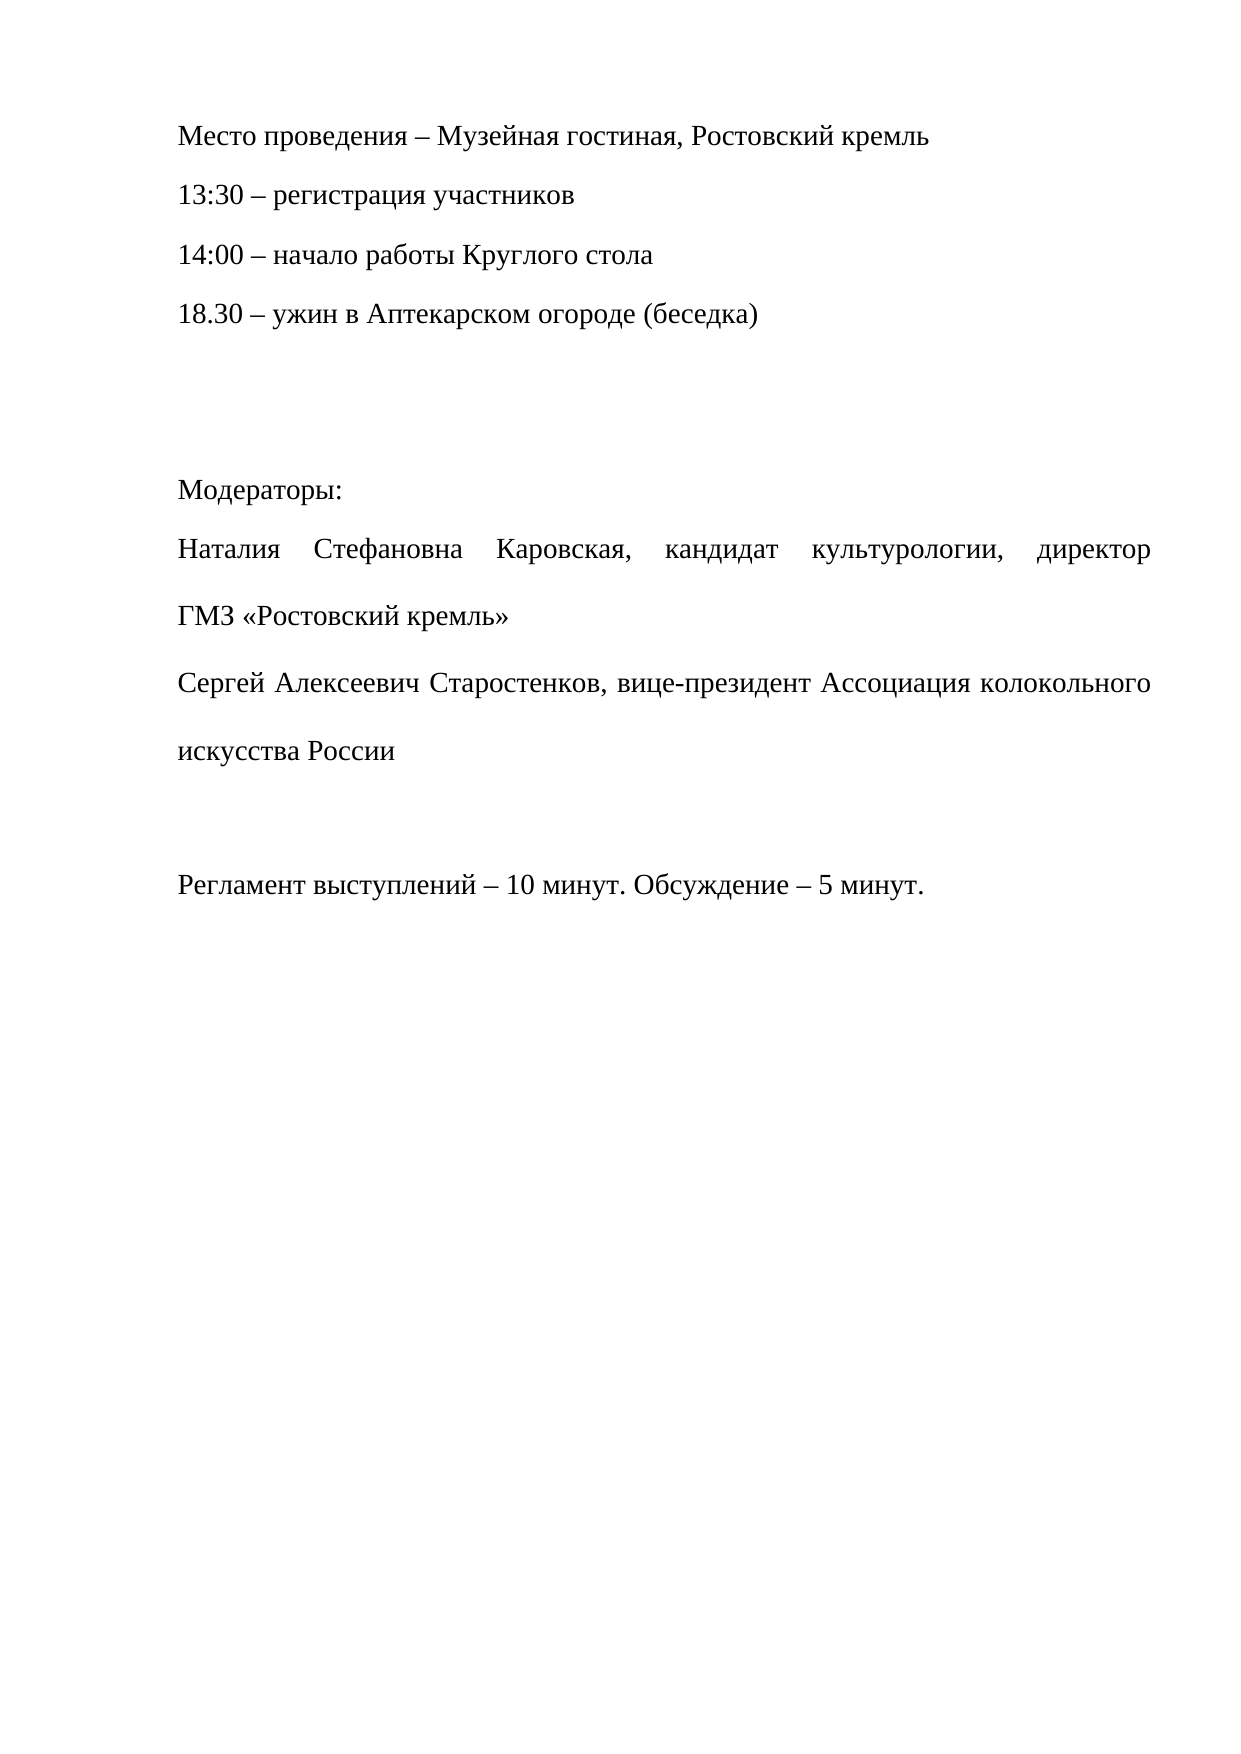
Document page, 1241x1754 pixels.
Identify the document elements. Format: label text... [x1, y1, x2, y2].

text Сергей Алексеевич Старостенков, вице-президент Ассоциация колокольного искусства России [177, 666, 1152, 766]
text 14:00 – начало работы Круглого стола [177, 237, 1152, 270]
text Место проведения – Музейная гостиная, Ростовский кремль [177, 118, 1152, 152]
text Наталия Стефановна Каровская, кандидат культурологии, директор ГМЗ «Ростовский кремль» [177, 531, 1152, 632]
text 13:30 – регистрация участников [177, 177, 1152, 211]
text Регламент выступлений – 10 минут. Обсуждение – 5 минут. [177, 867, 1152, 900]
text Модераторы: [177, 472, 1152, 506]
text 18.30 – ужин в Аптекарском огороде (беседка) [177, 296, 1152, 330]
